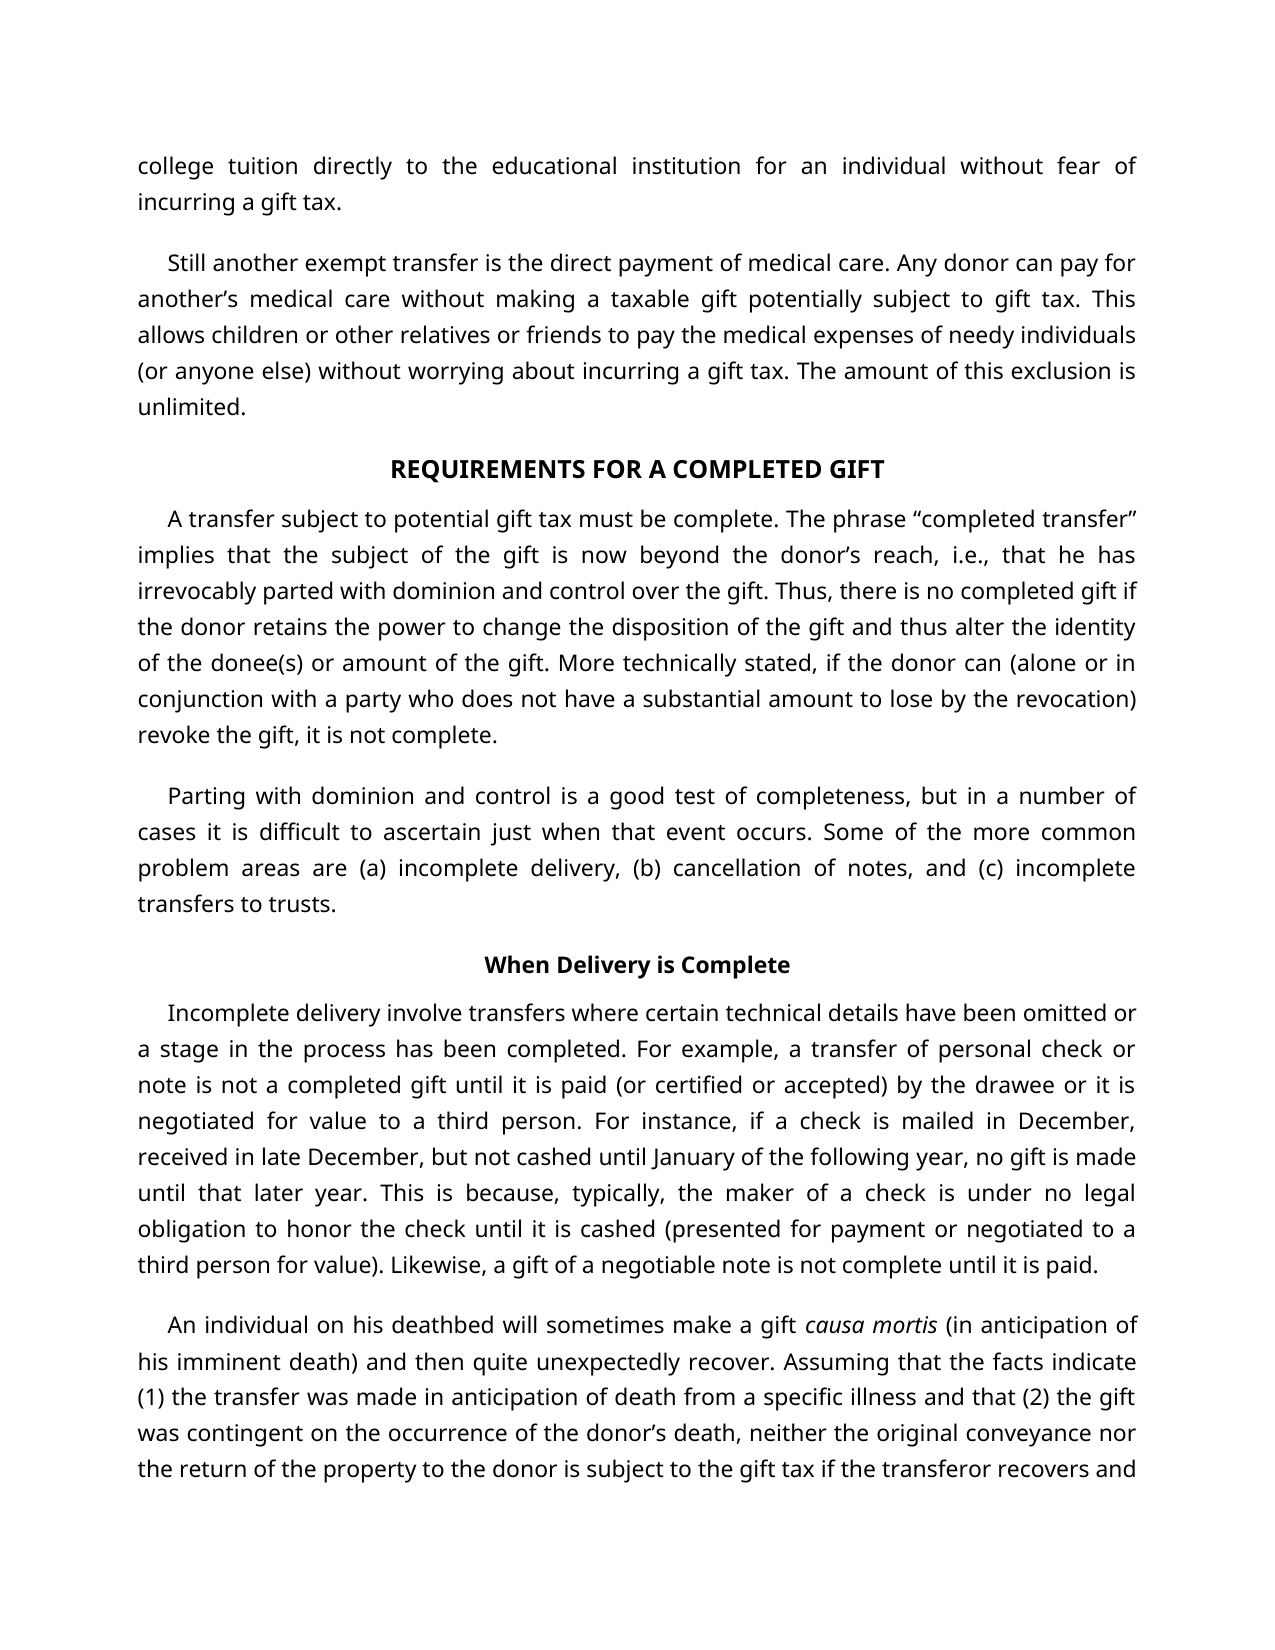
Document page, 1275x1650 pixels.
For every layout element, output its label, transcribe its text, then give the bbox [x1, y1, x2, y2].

text A transfer subject to potential gift tax must be complete. The phrase “completed transfer” implies that the subject of the gift is now beyond the donor’s reach, i.e., that he has irrevocably parted with dominion and control over the gift. Thus, there is no completed gift if the donor retains the power to change the disposition of the gift and thus alter the identity of the donee(s) or amount of the gift. More technically stated, if the donor can (alone or in conjunction with a party who does not have a substantial amount to lose by the revocation) revoke the gift, it is not complete. [137, 503, 1138, 750]
text Incomplete delivery involve transfers where certain technical details have been omitted or a stage in the process has been completed. For example, a transfer of personal check or note is not a completed gift until it is paid (or certified or accepted) by the drawee or it is negotiated for value to a third person. For instance, if a check is mailed in December, received in late December, but not cashed until January of the following year, no gift is made until that later year. This is because, typically, the maker of a check is under no legal obligation to honor the check until it is cashed (presented for payment or negotiated to a third person for value). Likewise, a gift of a negotiable note is not complete until it is paid. [137, 997, 1138, 1280]
text Still another exempt transfer is the direct payment of medical care. Any donor can pay for another’s medical care without making a taxable gift potentially subject to gift tax. This allows children or other relatives or friends to pay the medical expenses of needy individuals (or anyone else) without worrying about incurring a gift tax. The amount of this exclusion is unlimited. [137, 247, 1138, 422]
text Parting with dominion and control is a good test of completeness, but in a number of cases it is difficult to ascertain just when that event occurs. Some of the more common problem areas are (a) incomplete delivery, (b) cancellation of notes, and (c) incomplete transfers to trusts. [137, 780, 1138, 919]
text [137, 150, 1138, 217]
text REQUIREMENTS FOR A COMPLETED GIFT [137, 452, 1138, 486]
text When Delivery is Complete [137, 948, 1138, 980]
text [137, 1309, 1138, 1484]
